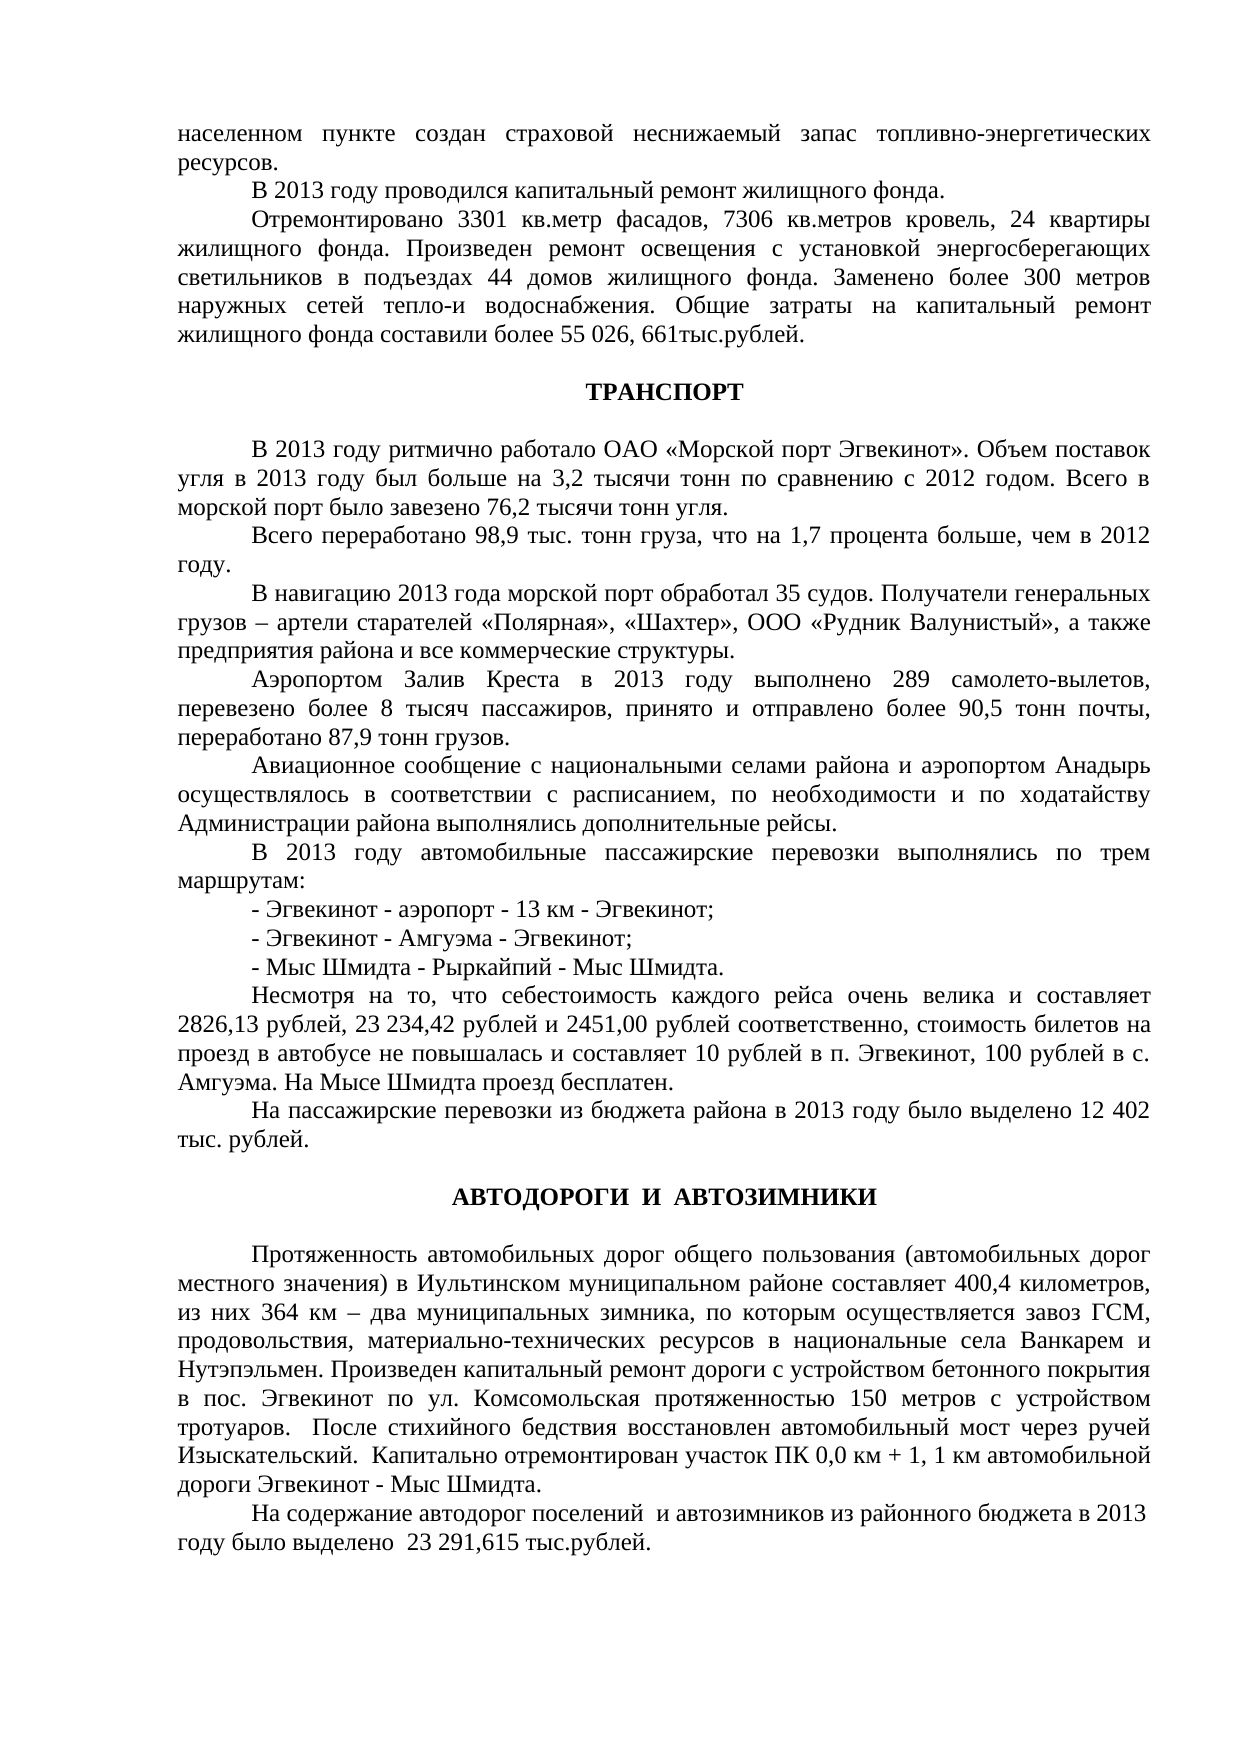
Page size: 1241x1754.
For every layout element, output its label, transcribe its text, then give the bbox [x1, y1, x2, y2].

text - Эгвекинот - аэропорт - 13 км - Эгвекинот; [177, 894, 1152, 923]
text На пассажирские перевозки из бюджета района в 2013 году было выделено 12 402 тыс. рублей. [177, 1096, 1152, 1153]
text На содержание автодорог поселений и автозимников из районного бюджета в 2013 году было выделено 23 291,615 тыс.рублей. [177, 1498, 1152, 1556]
text - Эгвекинот - Амгуэма - Эгвекинот; [177, 923, 1152, 952]
text Отремонтировано 3301 кв.метр фасадов, 7306 кв.метров кровель, 24 квартиры жилищного фонда. Произведен ремонт освещения с установкой энергосберегающих светильников в подъездах 44 домов жилищного фонда. Заменено более 300 метров наружных сетей тепло-и водоснабжения. Общие затраты на капитальный ремонт жилищного фонда составили более 55 026, 661тыс.рублей. [177, 204, 1152, 348]
text - Мыс Шмидта - Рыркайпий - Мыс Шмидта. [177, 952, 1152, 981]
text Протяженность автомобильных дорог общего пользования (автомобильных дорог местного значения) в Иультинском муниципальном районе составляет 400,4 километров, из них 364 км – два муниципальных зимника, по которым осуществляется завоз ГСМ, продовольствия, материально-технических ресурсов в национальные села Ванкарем и Нутэпэльмен. Произведен капитальный ремонт дороги с устройством бетонного покрытия в пос. Эгвекинот по ул. Комсомольская протяженностью 150 метров с устройством тротуаров. После стихийного бедствия восстановлен автомобильный мост через ручей Изыскательский. Капитально отремонтирован участок ПК 0,0 км + 1, 1 км автомобильной дороги Эгвекинот - Мыс Шмидта. [177, 1239, 1152, 1498]
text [177, 118, 1152, 176]
text В 2013 году ритмично работало ОАО «Морской порт Эгвекинот». Объем поставок угля в 2013 году был больше на 3,2 тысячи тонн по сравнению с 2012 годом. Всего в морской порт было завезено 76,2 тысячи тонн угля. [177, 434, 1152, 521]
text В 2013 году автомобильные пассажирские перевозки выполнялись по трем маршрутам: [177, 837, 1152, 894]
text АВТОДОРОГИ И АВТОЗИМНИКИ [177, 1182, 1152, 1211]
text В 2013 году проводился капитальный ремонт жилищного фонда. [177, 176, 1152, 204]
text В навигацию 2013 года морской порт обработал 35 судов. Получатели генеральных грузов – артели старателей «Полярная», «Шахтер», ООО «Рудник Валунистый», а также предприятия района и все коммерческие структуры. [177, 578, 1152, 664]
text Авиационное сообщение с национальными селами района и аэропортом Анадырь осуществлялось в соответствии с расписанием, по необходимости и по ходатайству Администрации района выполнялись дополнительные рейсы. [177, 751, 1152, 837]
text Аэропортом Залив Креста в 2013 году выполнено 289 самолето-вылетов, перевезено более 8 тысяч пассажиров, принято и отправлено более 90,5 тонн почты, переработано 87,9 тонн грузов. [177, 664, 1152, 751]
text Всего переработано 98,9 тыс. тонн груза, что на 1,7 процента больше, чем в 2012 году. [177, 521, 1152, 578]
text ТРАНСПОРТ [177, 377, 1152, 406]
text Несмотря на то, что себестоимость каждого рейса очень велика и составляет 2826,13 рублей, 23 234,42 рублей и 2451,00 рублей соответственно, стоимость билетов на проезд в автобусе не повышалась и составляет 10 рублей в п. Эгвекинот, 100 рублей в с. Амгуэма. На Мысе Шмидта проезд бесплатен. [177, 981, 1152, 1096]
